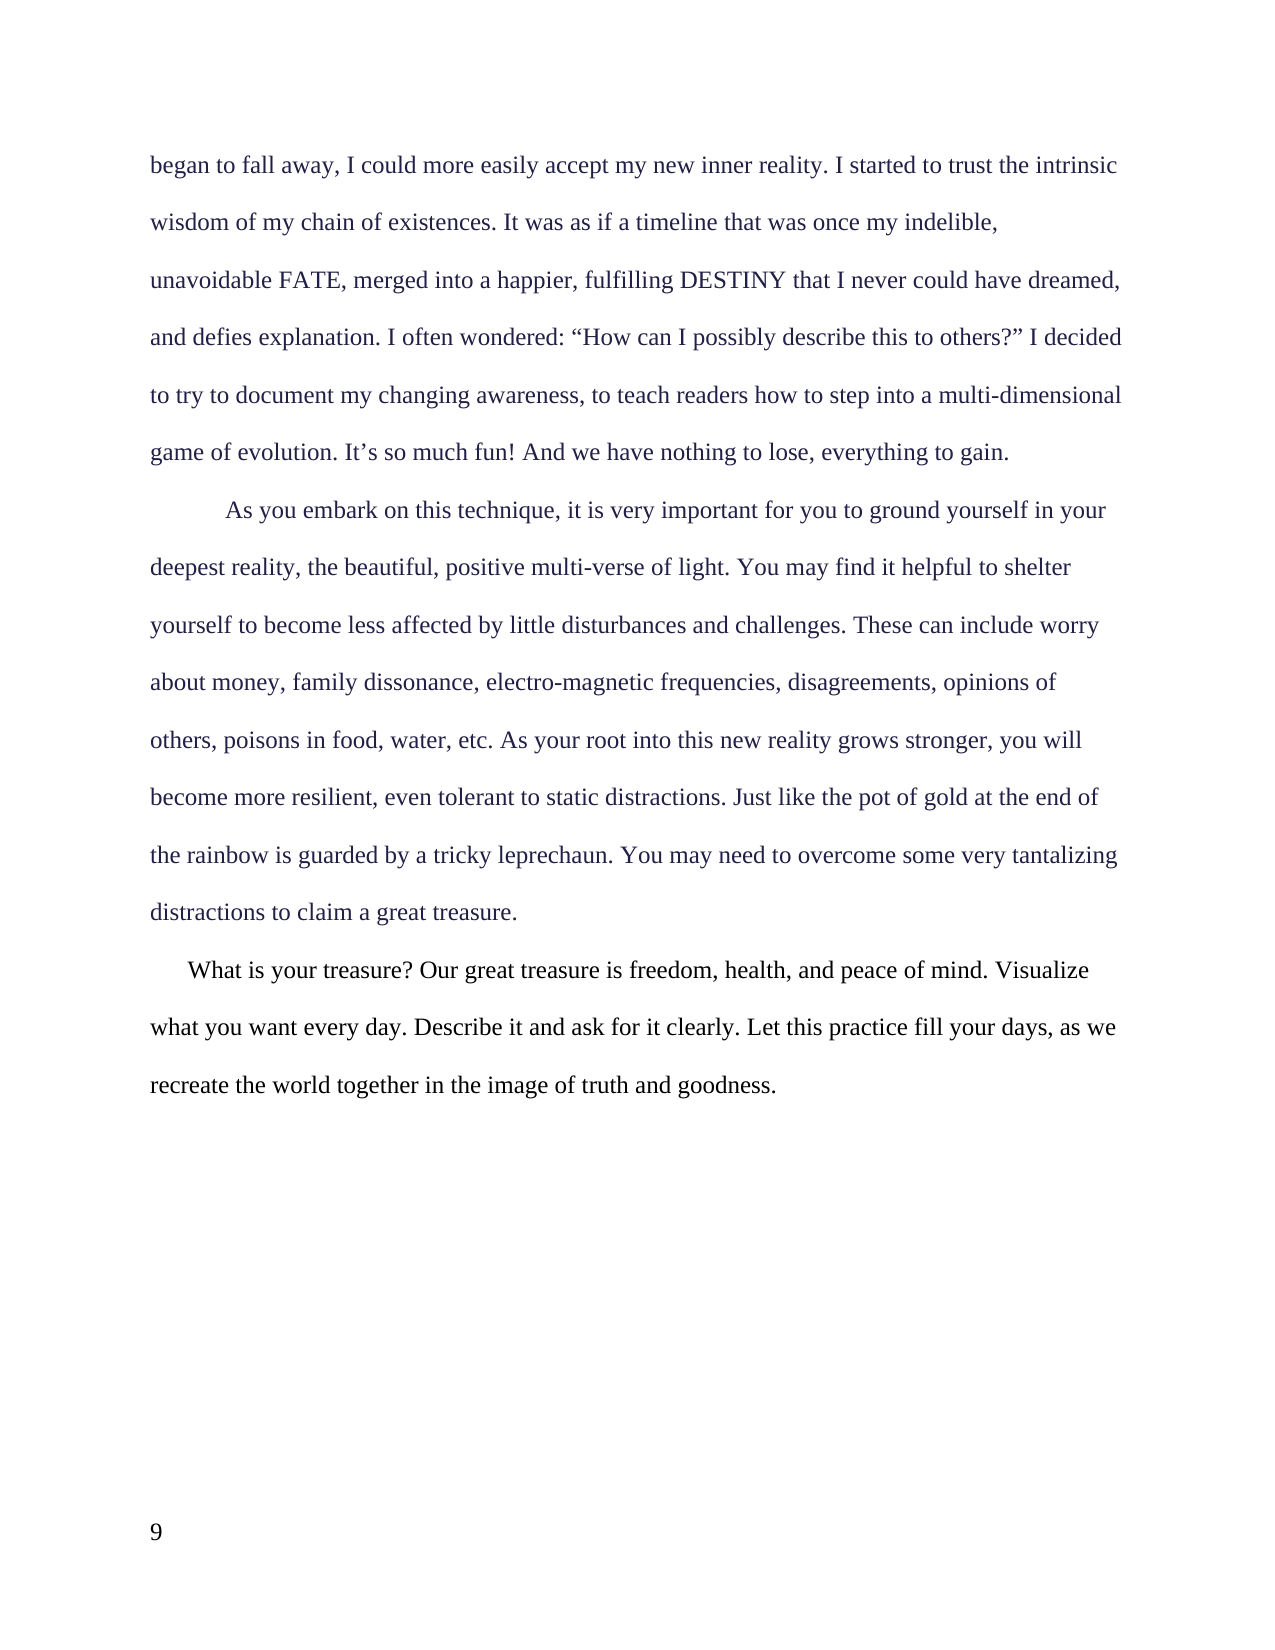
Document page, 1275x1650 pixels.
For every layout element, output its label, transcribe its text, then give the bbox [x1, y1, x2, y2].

text What is your treasure? Our great treasure is freedom, health, and peace of mind. Visualize what you want every day. Describe it and ask for it clearly. Let this practice fill your days, as we recreate the world together in the image of truth and goodness. [150, 955, 1125, 1099]
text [150, 150, 1125, 466]
text As you embark on this technique, it is very important for you to ground yourself in your deepest reality, the beautiful, positive multi-verse of light. You may find it helpful to shelter yourself to become less affected by little disturbances and challenges. These can include worry about money, family dissonance, electro-magnetic frequencies, disagreements, opinions of others, poisons in food, water, etc. As your root into this new reality grows stronger, you will become more resilient, even tolerant to static distractions. Just like the pot of gold at the end of the rainbow is guarded by a tricky leprechaun. You may need to overcome some very tantalizing distractions to claim a great treasure. [150, 495, 1125, 926]
